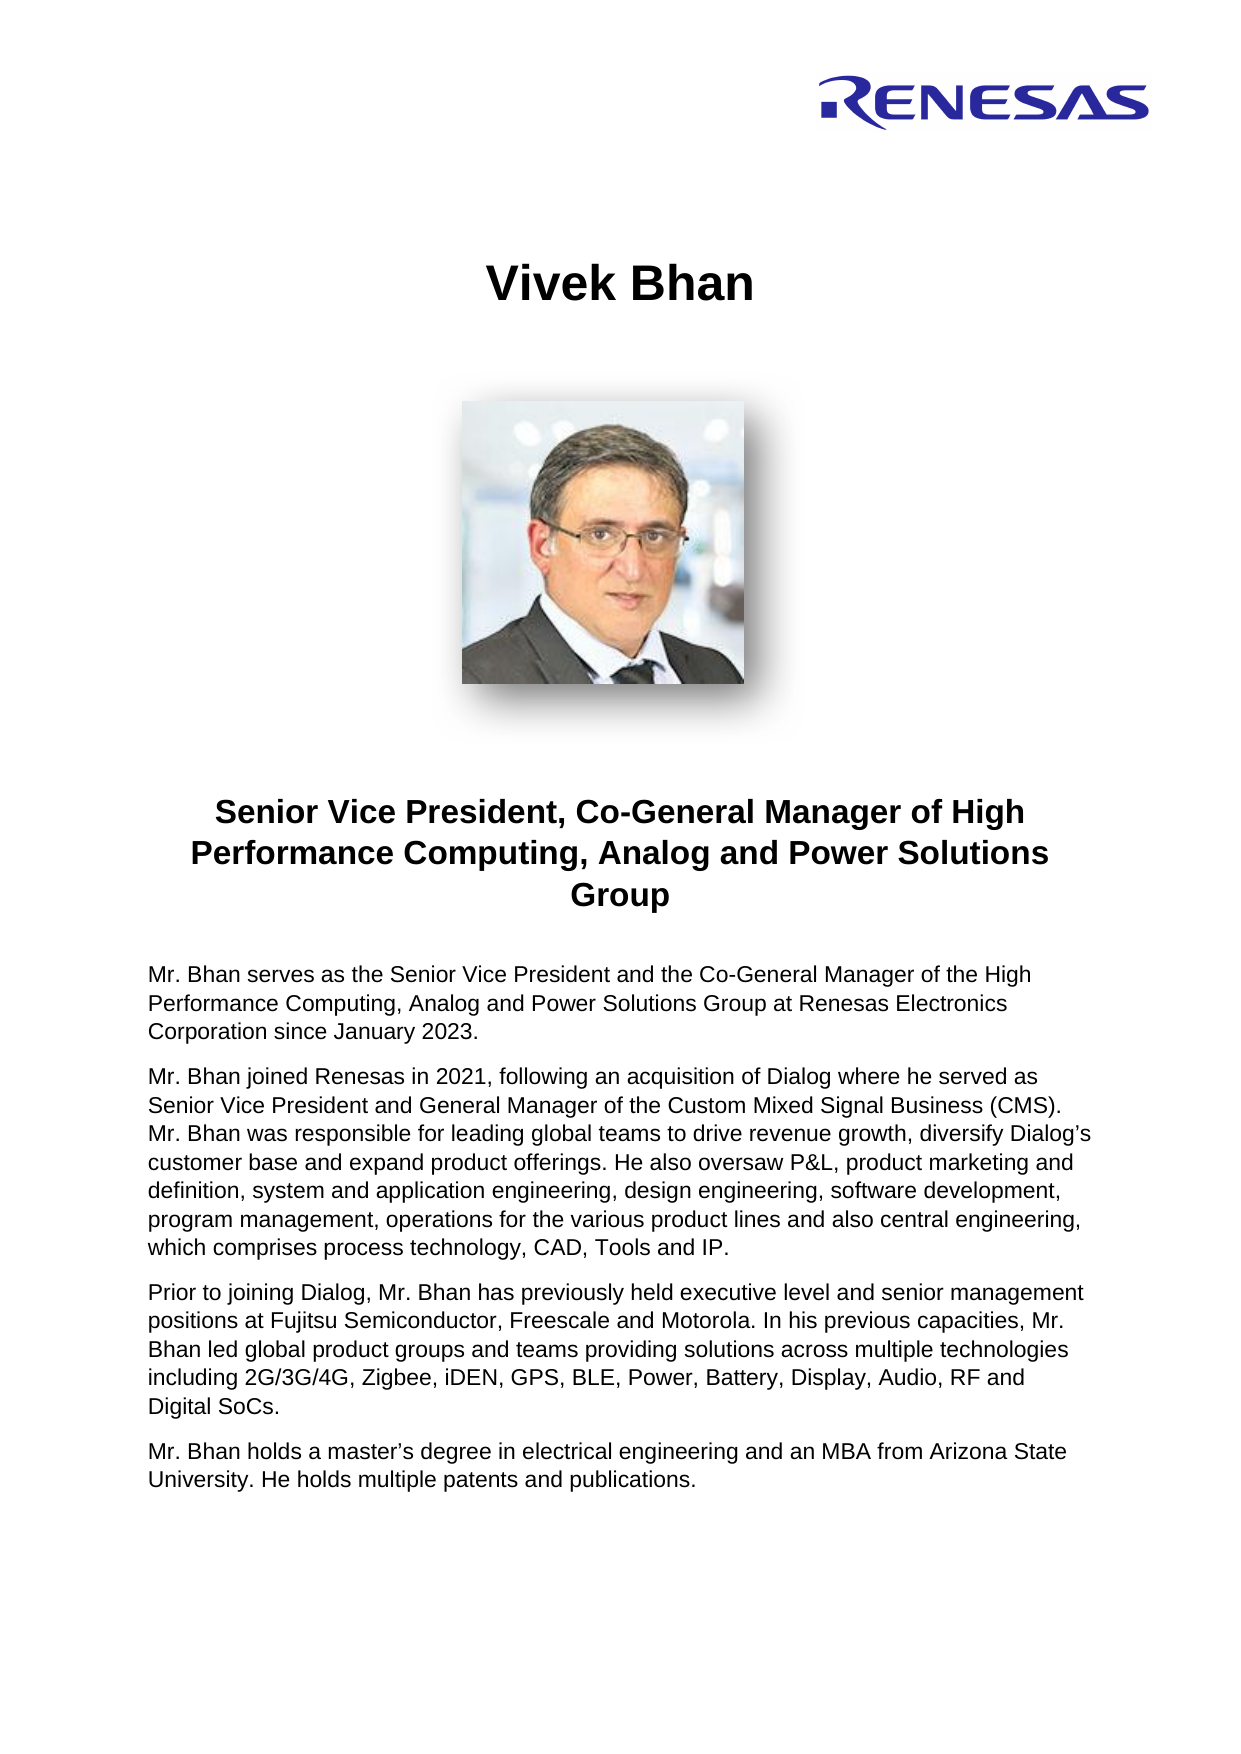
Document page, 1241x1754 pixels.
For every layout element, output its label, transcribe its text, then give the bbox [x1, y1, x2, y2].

picture [462, 401, 744, 684]
text Senior Vice President, Co-General Manager of High Performance Computing, Analog and Power Solutions Group [148, 792, 1093, 913]
text Vivek Bhan [148, 253, 1093, 311]
text Mr. Bhan joined Renesas in 2021, following an acquisition of Dialog where he served as Senior Vice President and General Manager of the Custom Mixed Signal Business (CMS). Mr. Bhan was responsible for leading global teams to drive revenue growth, diversify Dialog’s customer base and expand product offerings. He also oversaw P&L, product marketing and definition, system and application engineering, design engineering, software development, program management, operations for the various product lines and also central engineering, which comprises process technology, CAD, Tools and IP. [148, 1063, 1093, 1260]
picture [816, 73, 1152, 132]
text Prior to joining Dialog, Mr. Bhan has previously held executive level and senior management positions at Fujitsu Semiconductor, Freescale and Motorola. In his previous capacities, Mr. Bhan led global product groups and teams providing solutions across multiple technologies including 2G/3G/4G, Zigbee, iDEN, GPS, BLE, Power, Battery, Display, Audio, RF and Digital SoCs. [148, 1279, 1093, 1419]
text Mr. Bhan serves as the Senior Vice President and the Co-General Manager of the High Performance Computing, Analog and Power Solutions Group at Renesas Electronics Corporation since January 2023. [148, 933, 1093, 1044]
text Mr. Bhan holds a master’s degree in electrical engineering and an MBA from Arizona State University. He holds multiple patents and publications. [148, 1438, 1093, 1493]
